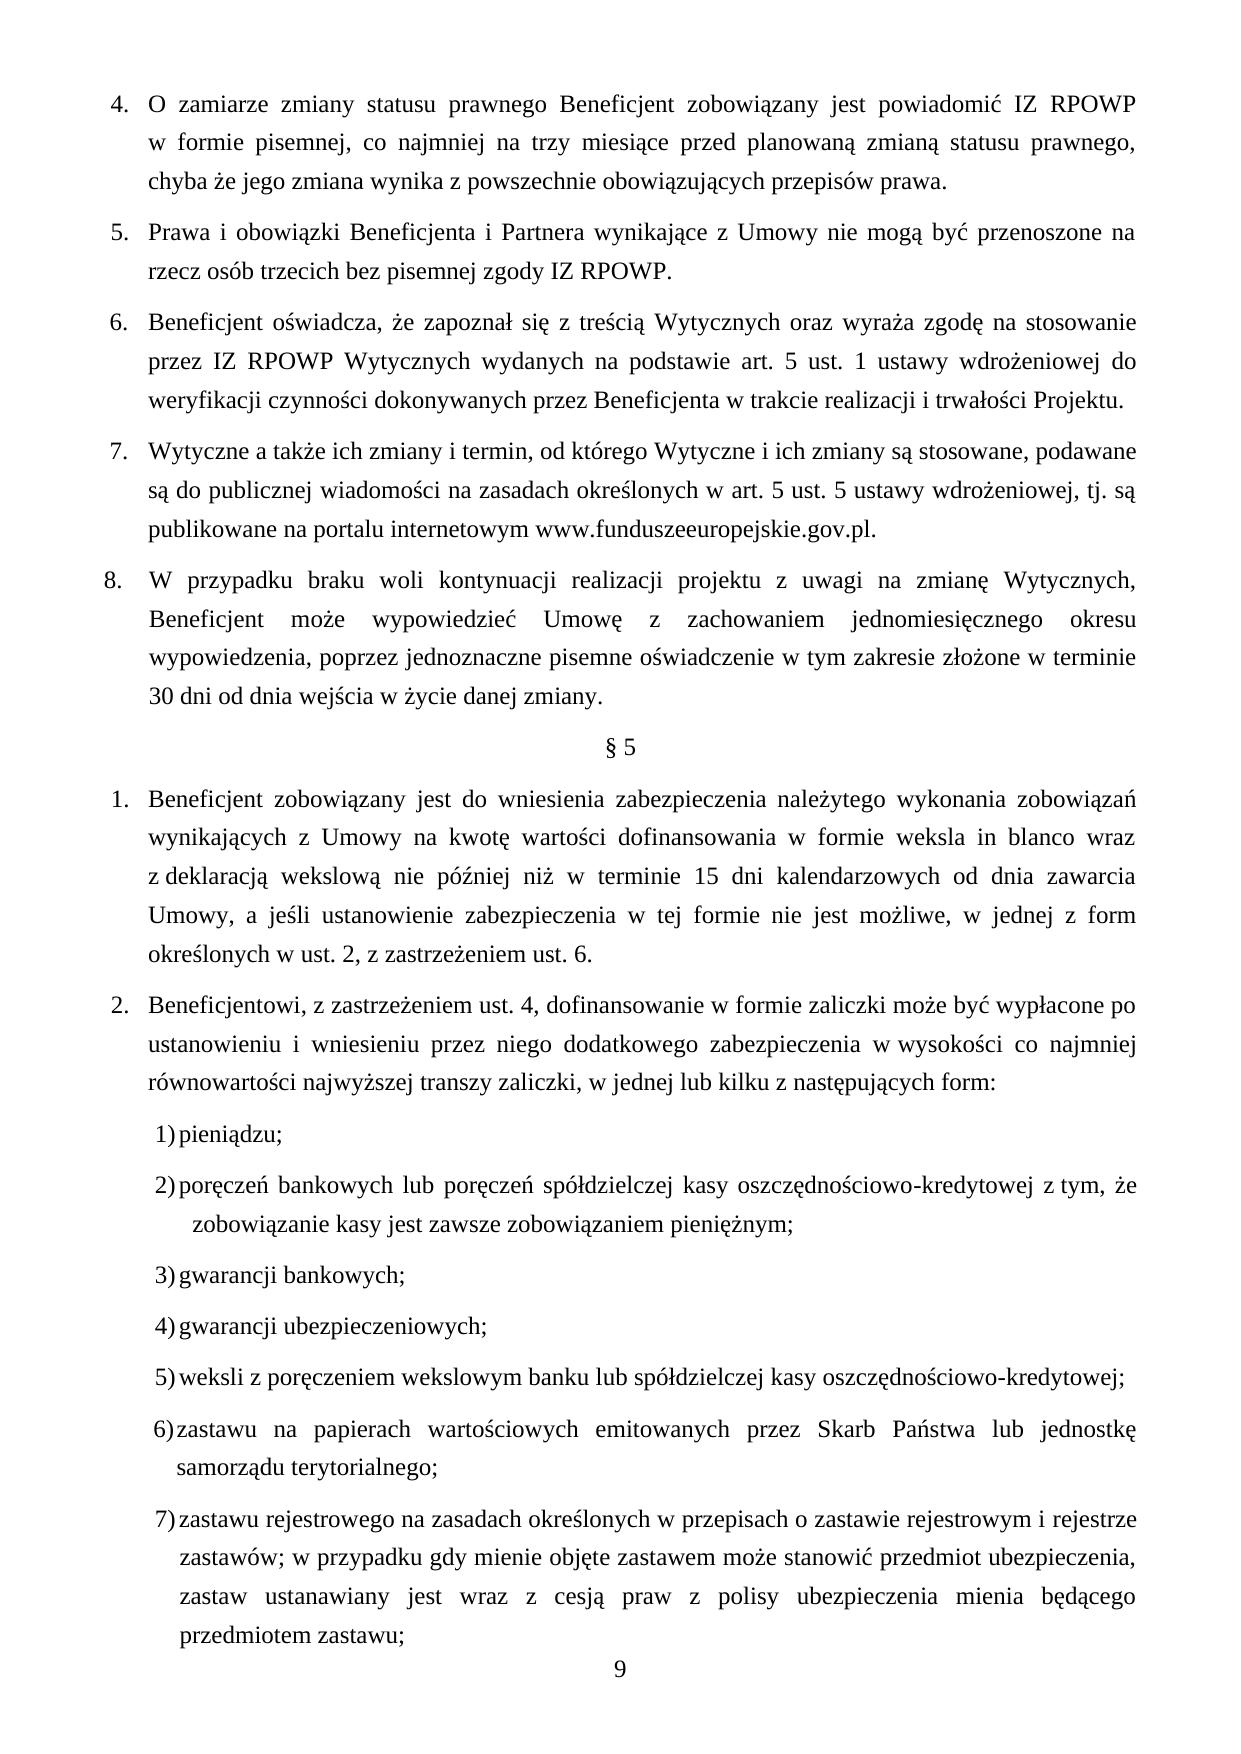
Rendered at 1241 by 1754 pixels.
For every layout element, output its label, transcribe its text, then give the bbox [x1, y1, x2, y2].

list pieniądzu; [154, 1119, 1137, 1147]
list Wytyczne a także ich zmiany i termin, od którego Wytyczne i ich zmiany są stosowane, podawane są do publicznej wiadomości na zasadach określonych w art. 5 ust. 5 ustawy wdrożeniowej, tj. są publikowane na portalu internetowym www.funduszeeuropejskie.gov.pl. [109, 436, 1137, 542]
list zastawu rejestrowego na zasadach określonych w przepisach o zastawie rejestrowym i rejestrze zastawów; w przypadku gdy mienie objęte zastawem może stanowić przedmiot ubezpieczenia, zastaw ustanawiany jest wraz z cesją praw z polisy ubezpieczenia mienia będącego przedmiotem zastawu; [154, 1504, 1137, 1649]
list Beneficjent oświadcza, że zapoznał się z treścią Wytycznych oraz wyraża zgodę na stosowanie przez IZ RPOWP Wytycznych wydanych na podstawie art. 5 ust. 1 ustawy wdrożeniowej do weryfikacji czynności dokonywanych przez Beneficjenta w trakcie realizacji i trwałości Projektu. [109, 307, 1137, 414]
text 8. W przypadku braku woli kontynuacji realizacji projektu z uwagi na zmianę Wytycznych, Beneficjent może wypowiedzieć Umowę z zachowaniem jednomiesięcznego okresu wypowiedzenia, poprzez jednoznaczne pisemne oświadczenie w tym zakresie złożone w terminie 30 dni od dnia wejścia w życie danej zmiany. [103, 565, 1137, 710]
list O zamiarze zmiany statusu prawnego Beneficjent zobowiązany jest powiadomić IZ RPOWP w formie pisemnej, co najmniej na trzy miesiące przed planowaną zmianą statusu prawnego, chyba że jego zmiana wynika z powszechnie obowiązujących przepisów prawa. [110, 89, 1137, 195]
list Beneficjentowi, z zastrzeżeniem ust. 4, dofinansowanie w formie zaliczki może być wypłacone po ustanowieniu i wniesieniu przez niego dodatkowego zabezpieczenia w wysokości co najmniej równowartości najwyższej transzy zaliczki, w jednej lub kilku z następujących form: [111, 990, 1137, 1096]
list gwarancji bankowych; [154, 1260, 1137, 1289]
list Beneficjent zobowiązany jest do wniesienia zabezpieczenia należytego wykonania zobowiązań wynikających z Umowy na kwotę wartości dofinansowania w formie weksla in blanco wraz z deklaracją wekslową nie później niż w terminie 15 dni kalendarzowych od dnia zawarcia Umowy, a jeśli ustanowienie zabezpieczenia w tej formie nie jest możliwe, w jednej z form określonych w ust. 2, z zastrzeżeniem ust. 6. [111, 784, 1137, 967]
list gwarancji ubezpieczeniowych; [154, 1311, 1137, 1340]
list Prawa i obowiązki Beneficjenta i Partnera wynikające z Umowy nie mogą być przenoszone na rzecz osób trzecich bez pisemnej zgody IZ RPOWP. [110, 217, 1137, 285]
list poręczeń bankowych lub poręczeń spółdzielczej kasy oszczędnościowo-kredytowej z tym, że zobowiązanie kasy jest zawsze zobowiązaniem pieniężnym; [154, 1170, 1137, 1237]
list weksli z poręczeniem wekslowym banku lub spółdzielczej kasy oszczędnościowo-kredytowej; [154, 1362, 1137, 1391]
text § 5 [103, 732, 1137, 761]
list zastawu na papierach wartościowych emitowanych przez Skarb Państwa lub jednostkę samorządu terytorialnego; [153, 1414, 1137, 1481]
